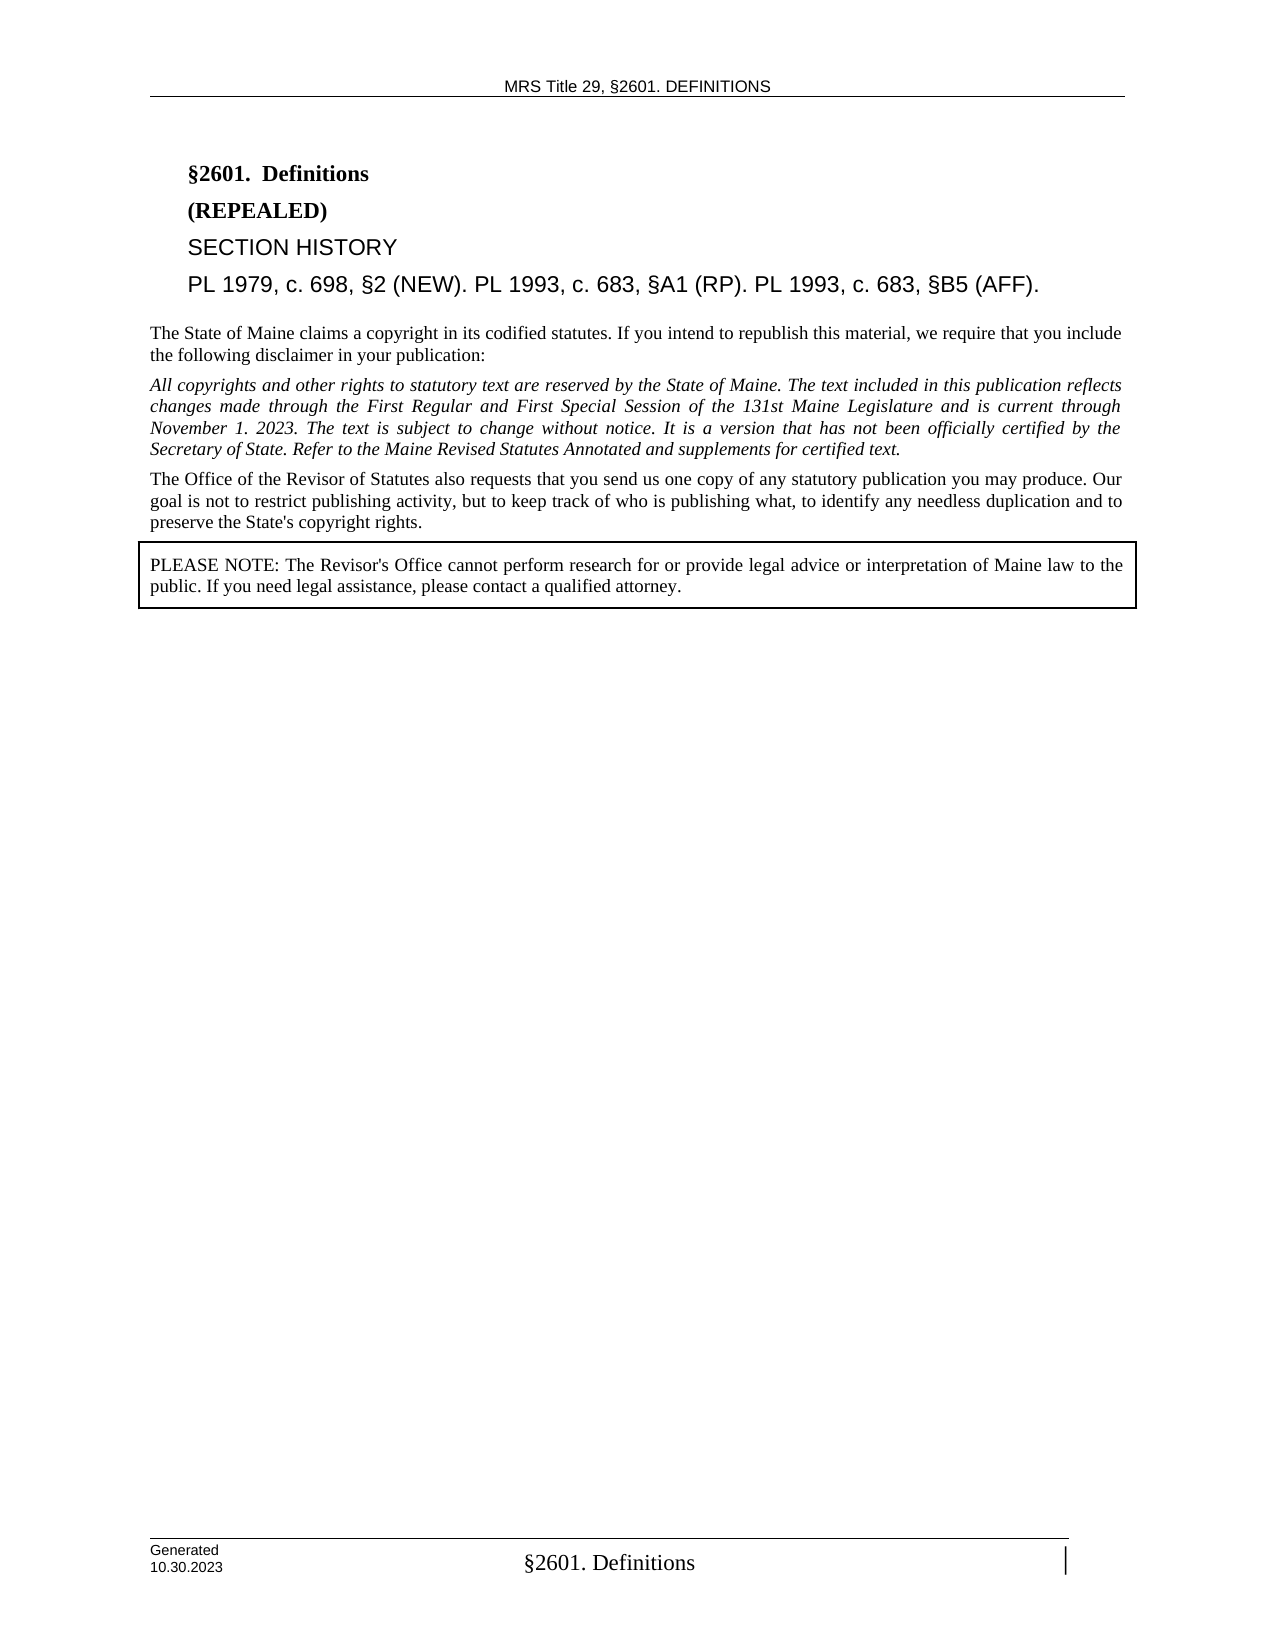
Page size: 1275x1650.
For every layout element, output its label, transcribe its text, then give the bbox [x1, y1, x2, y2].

text All copyrights and other rights to statutory text are reserved by the State of Maine. The text included in this publication reflects changes made through the First Regular and First Special Session of the 131st Maine Legislature and is current through November 1. 2023 . The text is subject to change without notice. It is a version that has not been officially certified by the Secretary of State. Refer to the Maine Revised Statutes Annotated and supplements for certified text. [150, 373, 1125, 460]
text (REPEALED) [187, 197, 1125, 223]
text SECTION HISTORY [187, 234, 1125, 260]
text §2601. Definitions [187, 160, 1125, 187]
text The Office of the Revisor of Statutes also requests that you send us one copy of any statutory publication you may produce. Our goal is not to restrict publishing activity, but to keep track of who is publishing what, to identify any needless duplication and to preserve the State's copyright rights. [150, 468, 1125, 533]
text The State of Maine claims a copyright in its codified statutes. If you intend to republish this material, we require that you include the following disclaimer in your publication: [150, 322, 1125, 365]
text PLEASE NOTE: The Revisor's Office cannot perform research for or provide legal advice or interpretation of Maine law to the public. If you need legal assistance, please contact a qualified attorney. [140, 543, 1135, 607]
text PL 1979, c. 698, §2 (NEW). PL 1993, c. 683, §A1 (RP). PL 1993, c. 683, §B5 (AFF). [187, 271, 1125, 297]
